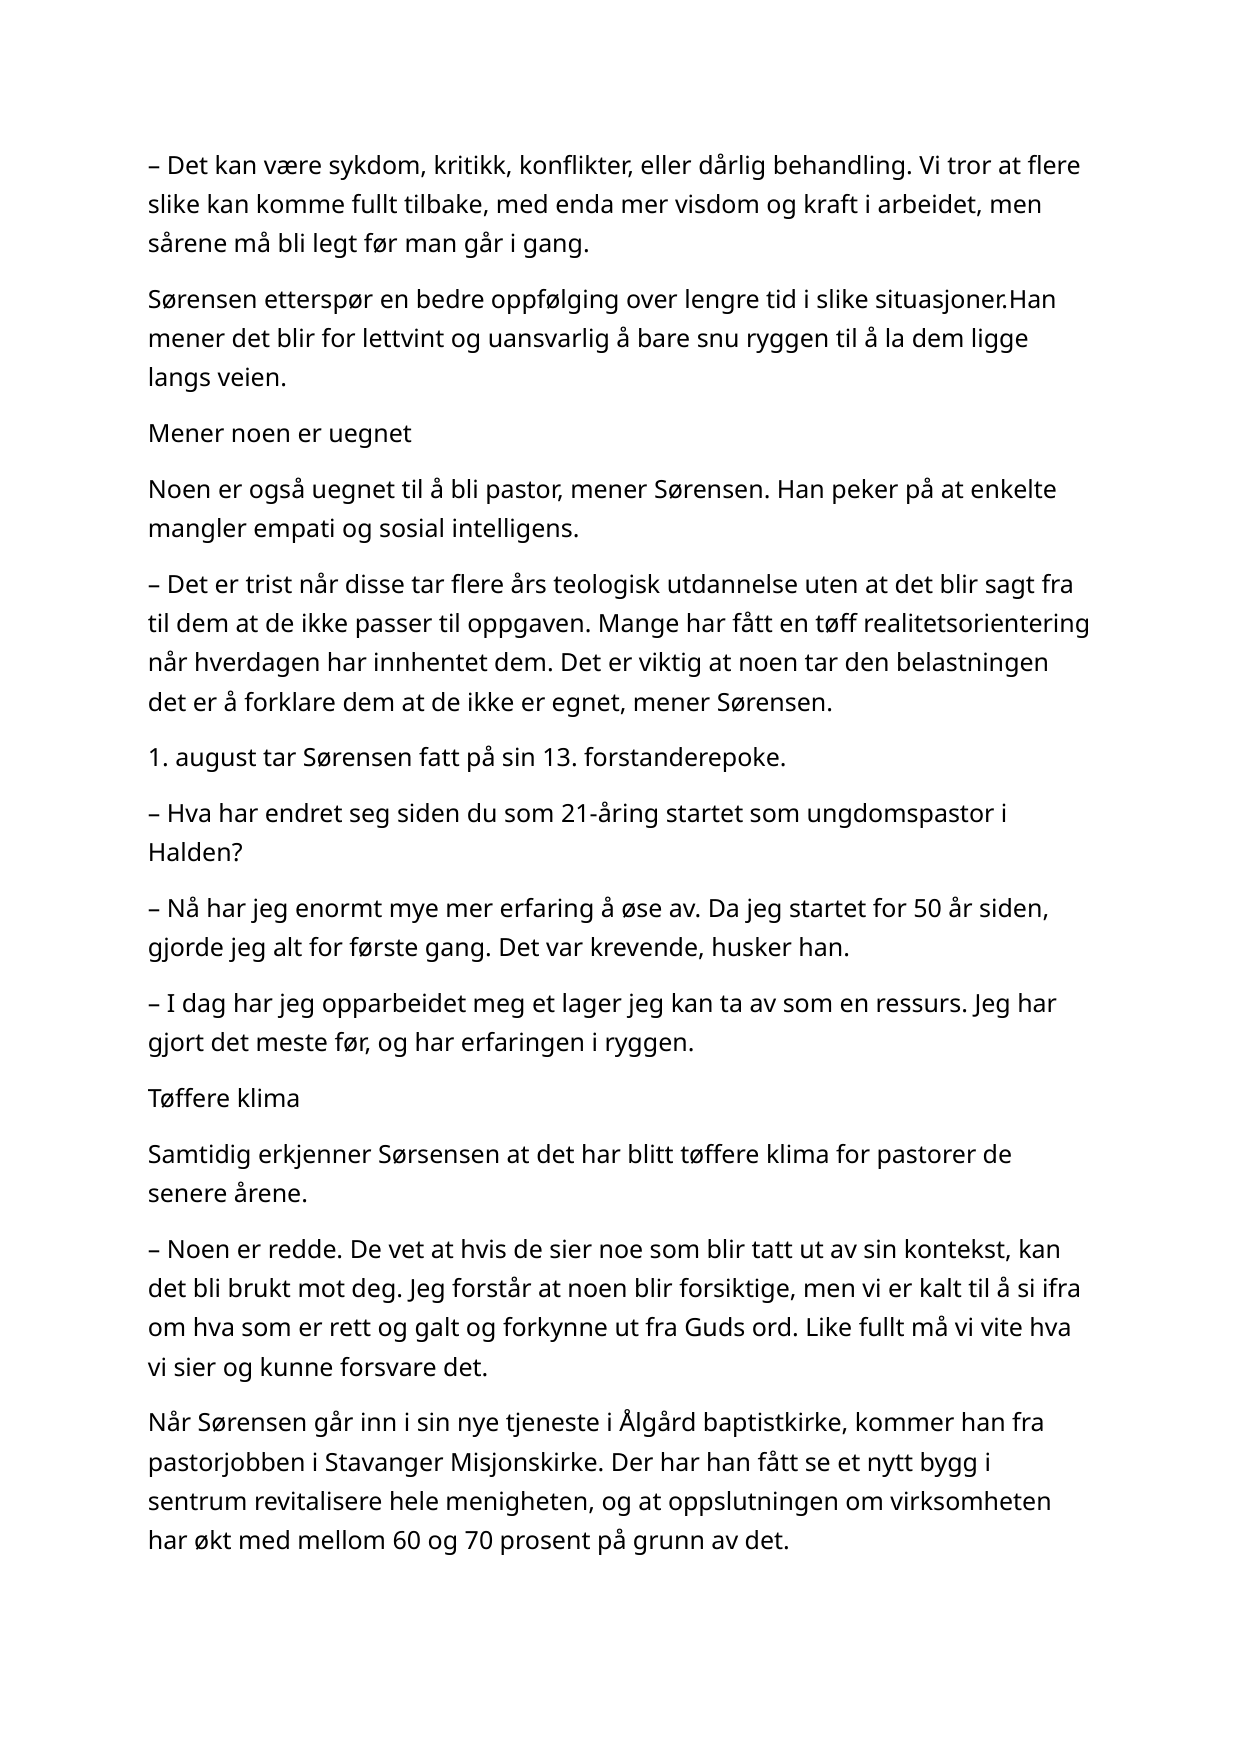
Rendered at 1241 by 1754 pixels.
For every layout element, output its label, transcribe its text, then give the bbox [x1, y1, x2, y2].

text Når Sørensen går inn i sin nye tjeneste i Ålgård baptistkirke, kommer han fra pastorjobben i Stavanger Misjonskirke. Der har han fått se et nytt bygg i sentrum revitalisere hele menigheten, og at oppslutningen om virksomheten har økt med mellom 60 og 70 prosent på grunn av det. [148, 1405, 1093, 1557]
text Samtidig erkjenner Sørsensen at det har blitt tøffere klima for pastorer de senere årene. [148, 1137, 1093, 1210]
text – Det kan være sykdom, kritikk, konflikter, eller dårlig behandling. Vi tror at flere slike kan komme fullt tilbake, med enda mer visdom og kraft i arbeidet, men sårene må bli legt før man går i gang. [148, 148, 1093, 260]
text Mener noen er uegnet [148, 416, 1093, 450]
text – Det er trist når disse tar flere års teologisk utdannelse uten at det blir sagt fra til dem at de ikke passer til oppgaven. Mange har fått en tøff realitetsorientering når hverdagen har innhentet dem. Det er viktig at noen tar den belastningen det er å forklare dem at de ikke er egnet, mener Sørensen. [148, 567, 1093, 718]
text – Nå har jeg enormt mye mer erfaring å øse av. Da jeg startet for 50 år siden, gjorde jeg alt for første gang. Det var krevende, husker han. [148, 891, 1093, 964]
text Noen er også uegnet til å bli pastor, mener Sørensen. Han peker på at enkelte mangler empati og sosial intelligens. [148, 472, 1093, 545]
text Sørensen etterspør en bedre oppfølging over lengre tid i slike situasjoner. Han mener det blir for lettvint og uansvarlig å bare snu ryggen til å la dem ligge langs veien. [148, 282, 1093, 394]
text – I dag har jeg opparbeidet meg et lager jeg kan ta av som en ressurs. Jeg har gjort det meste før, og har erfaringen i ryggen. [148, 986, 1093, 1059]
text – Hva har endret seg siden du som 21-åring startet som ungdomspastor i Halden? [148, 796, 1093, 869]
text 1. august tar Sørensen fatt på sin 13. forstanderepoke. [148, 740, 1093, 774]
text – Noen er redde. De vet at hvis de sier noe som blir tatt ut av sin kontekst, kan det bli brukt mot deg. Jeg forstår at noen blir forsiktige, men vi er kalt til å si ifra om hva som er rett og galt og forkynne ut fra Guds ord. Like fullt må vi vite hva vi sier og kunne forsvare det. [148, 1232, 1093, 1383]
text Tøffere klima [148, 1081, 1093, 1115]
